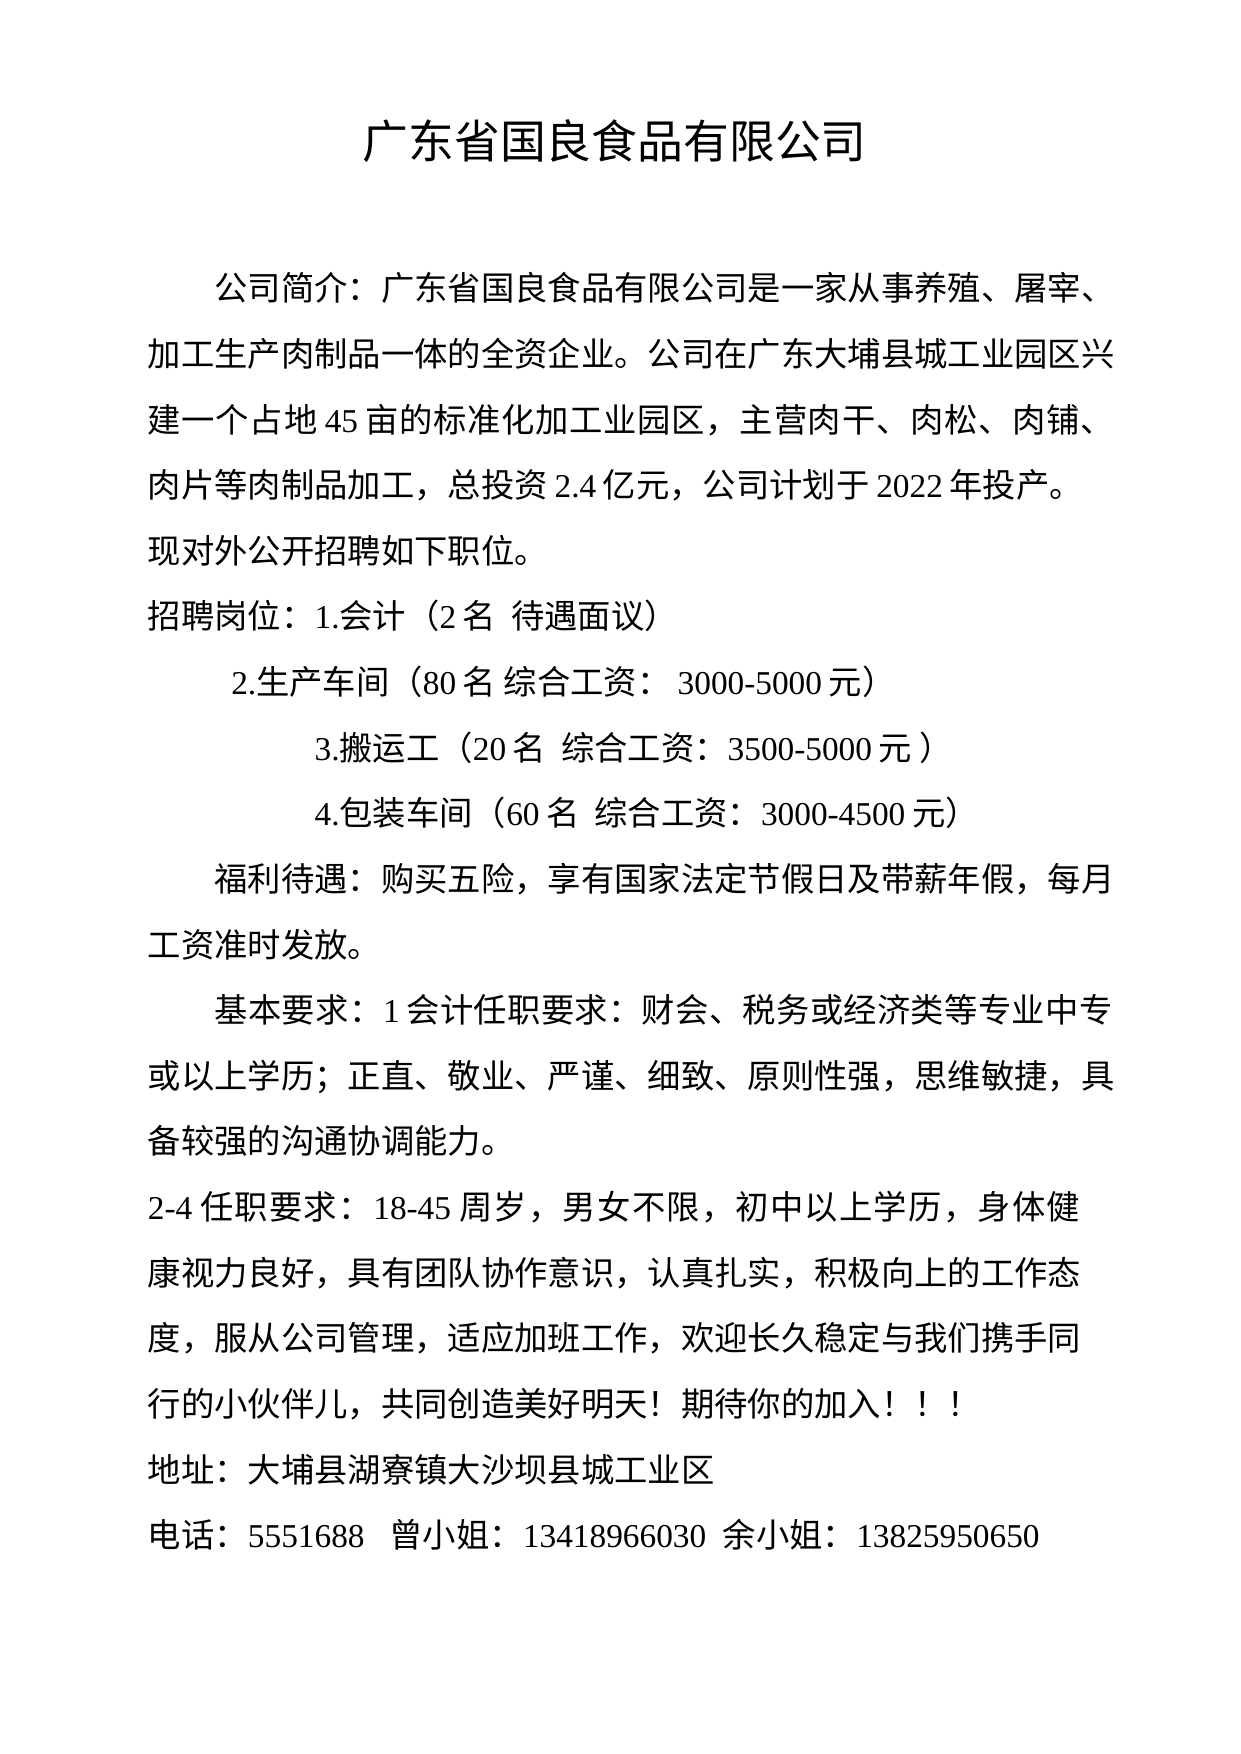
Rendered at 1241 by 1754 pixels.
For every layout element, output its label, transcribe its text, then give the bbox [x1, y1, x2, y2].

text 2.生产车间（80名 综合工资： 3000-5000元） [148, 647, 1114, 713]
text 基本要求：1会计任职要求：财会、税务或经济类等专业中专或以上学历；正直、敬业、严谨、细致、原则性强，思维敏捷，具备较强的沟通协调能力。 [148, 975, 1114, 1172]
text 广东省国良食品有限公司 [148, 89, 1081, 188]
text 公司简介：广东省国良食品有限公司是一家从事养殖、屠宰、加工生产肉制品一体的全资企业。公司在广东大埔县城工业园区兴建一个占地45亩的标准化加工业园区，主营肉干、肉松、肉铺、肉片等肉制品加工，总投资2.4亿元，公司计划于2022年投产。 [148, 253, 1114, 516]
text 电话：5551688 曾小姐：13418966030 余小姐：13825950650 [148, 1500, 1114, 1566]
text 招聘岗位：1.会计（2名 待遇面议） [148, 582, 1114, 647]
text 现对外公开招聘如下职位。 [148, 516, 1114, 582]
text 3.搬运工（20名 综合工资：3500-5000元 ） [148, 713, 1114, 778]
text 2-4任职要求：18-45周岁，男女不限，初中以上学历，身体健康视力良好，具有团队协作意识，认真扎实，积极向上的工作态度，服从公司管理，适应加班工作，欢迎长久稳定与我们携手同行的小伙伴儿，共同创造美好明天！期待你的加入！！！ [148, 1172, 1081, 1435]
text 福利待遇：购买五险，享有国家法定节假日及带薪年假，每月工资准时发放。 [148, 844, 1114, 975]
text 4.包装车间（60名 综合工资：3000-4500元） [148, 778, 1114, 844]
text 地址：大埔县湖寮镇大沙坝县城工业区 [148, 1435, 1114, 1500]
